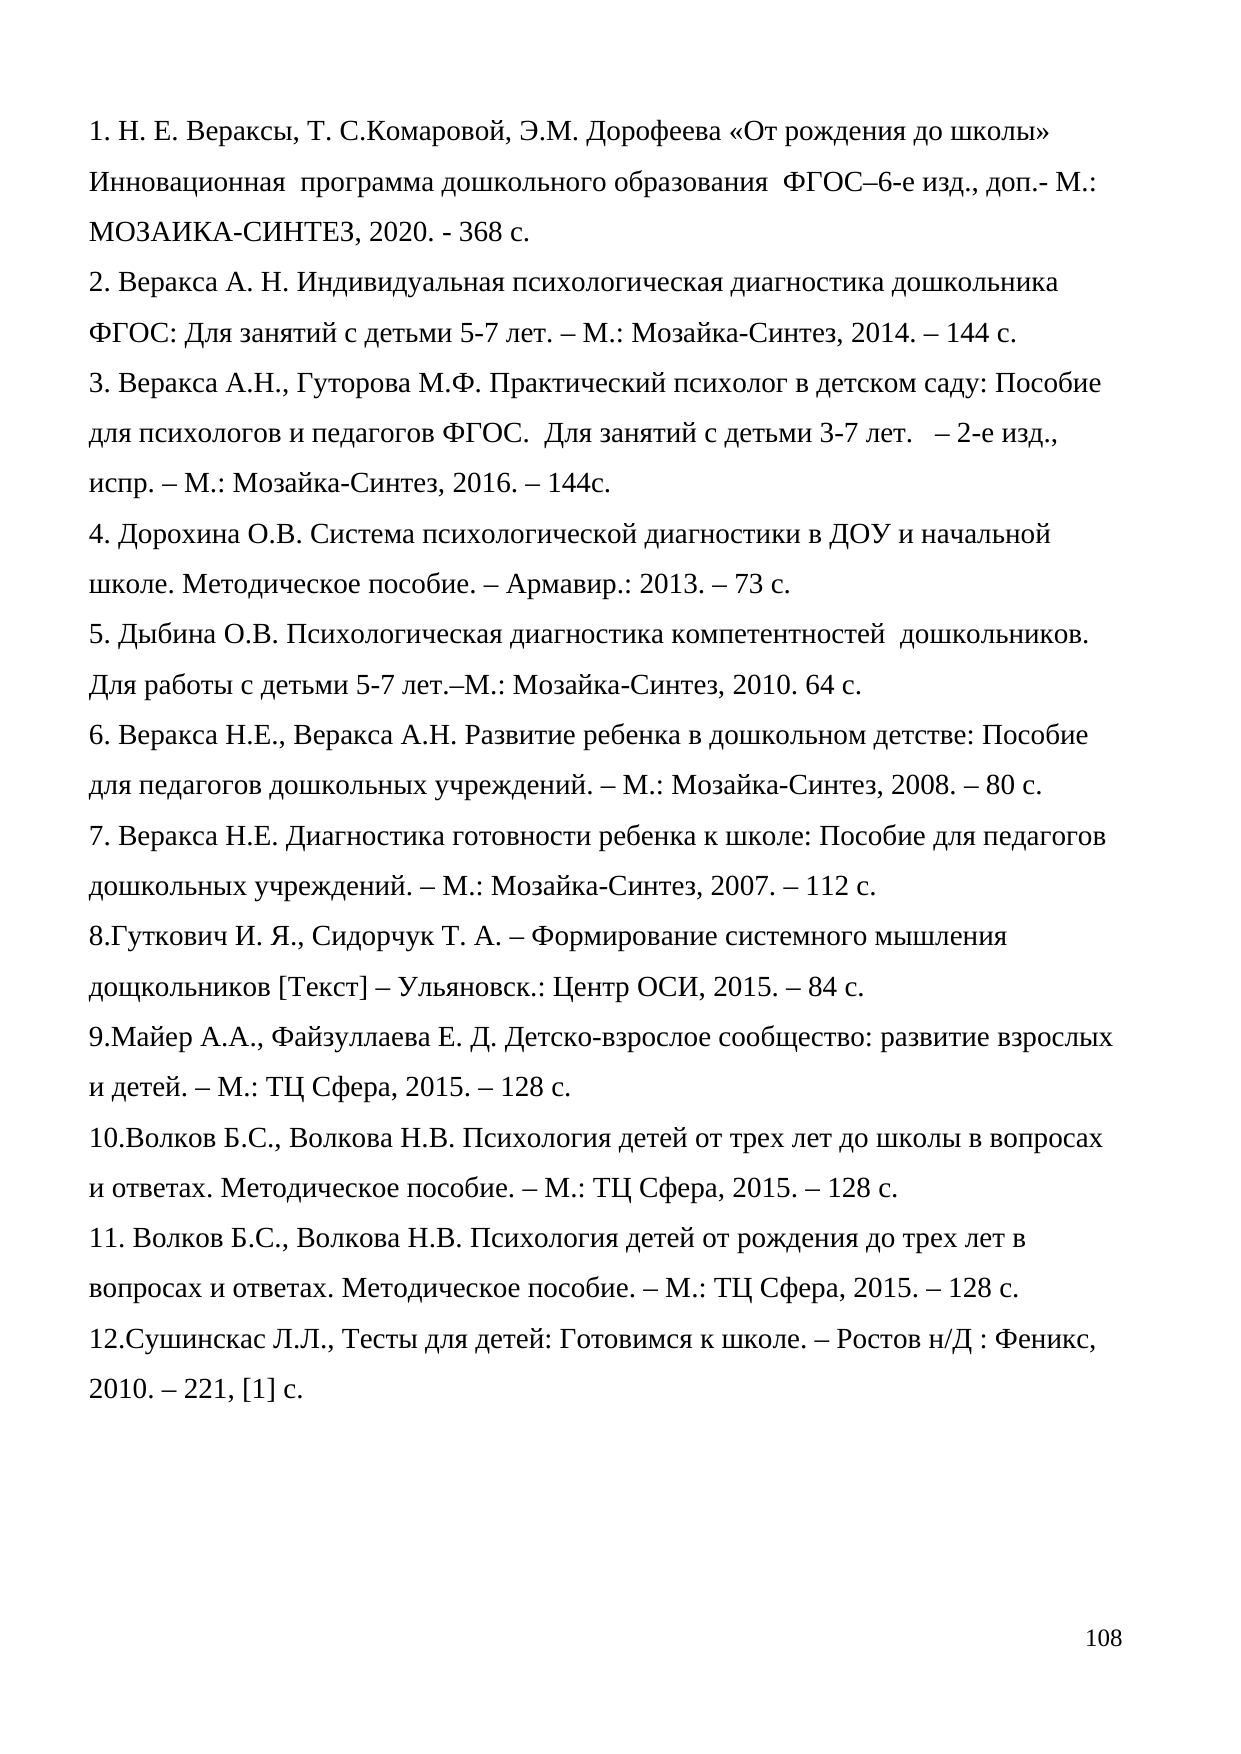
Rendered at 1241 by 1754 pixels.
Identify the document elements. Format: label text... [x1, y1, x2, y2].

text 3. Веракса А.Н., Гуторова М.Ф. Практический психолог в детском саду: Пособие для психологов и педагогов ФГОС. Для занятий с детьми 3-7 лет. – 2-е изд., испр. – М.: Мозайка-Синтез, 2016. – 144с. [89, 365, 1122, 499]
text 9.Майер А.А., Файзуллаева Е. Д. Детско-взрослое сообщество: развитие взрослых и детей. – М.: ТЦ Сфера, 2015. – 128 с. [89, 1019, 1122, 1103]
text 11. Волков Б.С., Волкова Н.В. Психология детей от рождения до трех лет в вопросах и ответах. Методическое пособие. – М.: ТЦ Сфера, 2015. – 128 с. [89, 1220, 1122, 1304]
text 12.Сушинскас Л.Л., Тесты для детей: Готовимся к школе. – Ростов н/Д : Феникс, 2010. – 221, [1] c. [89, 1321, 1122, 1405]
text 2. Веракса А. Н. Индивидуальная психологическая диагностика дошкольника ФГОС: Для занятий с детьми 5-7 лет. – М.: Мозайка-Синтез, 2014. – 144 с. [89, 264, 1122, 348]
text 6. Веракса Н.Е., Веракса А.Н. Развитие ребенка в дошкольном детстве: Пособие для педагогов дошкольных учреждений. – М.: Мозайка-Синтез, 2008. – 80 с. [89, 717, 1122, 801]
text 10.Волков Б.С., Волкова Н.В. Психология детей от трех лет до школы в вопросах и ответах. Методическое пособие. – М.: ТЦ Сфера, 2015. – 128 с. [89, 1120, 1122, 1203]
text 5. Дыбина О.В. Психологическая диагностика компетентностей дошкольников. Для работы с детьми 5-7 лет.–М.: Мозайка-Синтез, 2010. 64 с. [89, 617, 1122, 700]
text 4. Дорохина О.В. Система психологической диагностики в ДОУ и начальной школе. Методическое пособие. – Армавир.: 2013. – 73 с. [89, 516, 1122, 600]
text 1. Н. Е. Вераксы, Т. С.Комаровой, Э.М. Дорофеева «От рождения до школы» Инновационная программа дошкольного образования ФГОС–6-е изд., доп.- М.: МОЗАИКА-СИНТЕЗ, 2020. - 368 с. [89, 113, 1122, 248]
text 8.Гуткович И. Я., Сидорчук Т. А. – Формирование системного мышления дощкольников [Текст] – Ульяновск.: Центр ОСИ, 2015. – 84 с. [89, 918, 1122, 1002]
text 7. Веракса Н.Е. Диагностика готовности ребенка к школе: Пособие для педагогов дошкольных учреждений. – М.: Мозайка-Синтез, 2007. – 112 с. [89, 818, 1122, 902]
